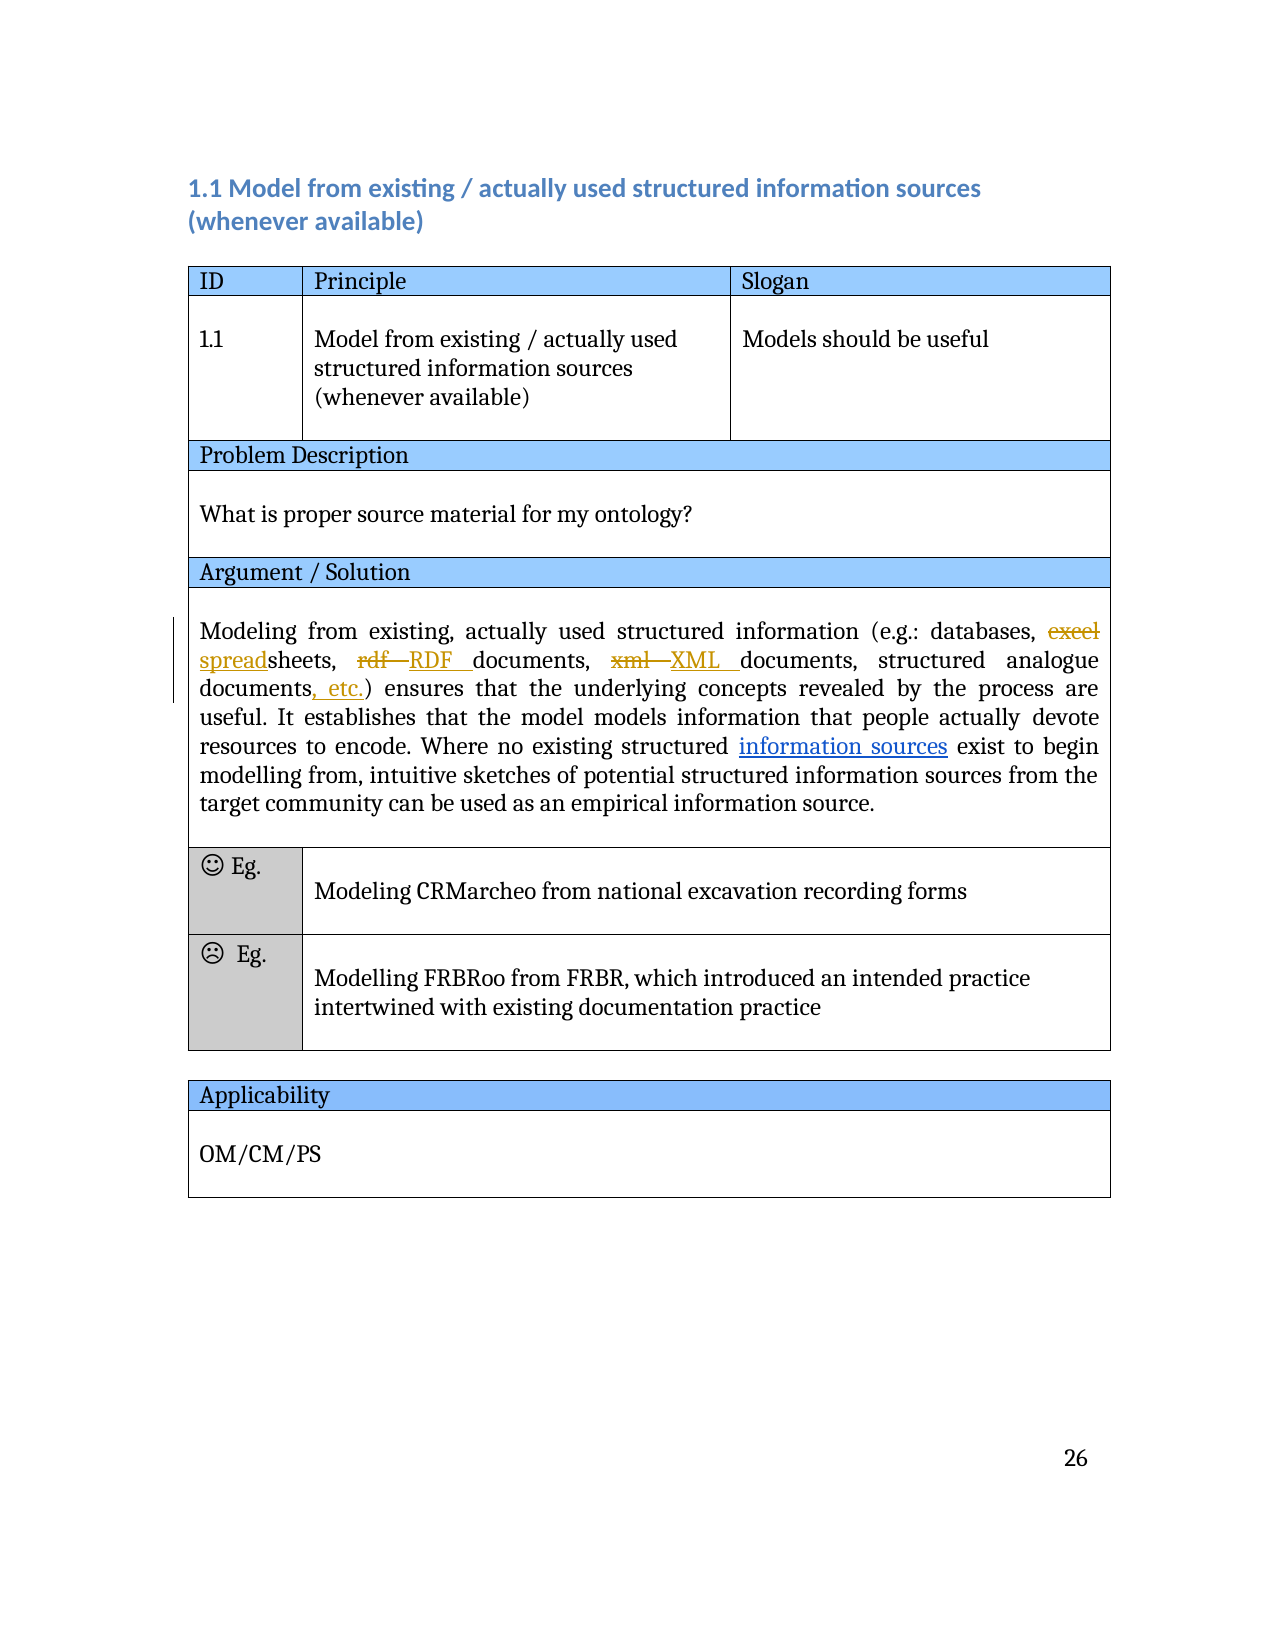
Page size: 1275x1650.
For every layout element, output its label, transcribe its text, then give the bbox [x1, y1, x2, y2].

table_cell OM/CM/PS [189, 1111, 1110, 1197]
table_header Slogan [731, 267, 1110, 295]
table_cell ☺ Eg. [189, 848, 302, 934]
table_header Applicability [189, 1081, 1110, 1110]
table_header ID [189, 267, 302, 295]
table_cell 1.1 [189, 296, 302, 440]
table_cell ☹ Eg. [189, 935, 302, 1050]
table_cell Modeling CRMarcheo from national excavation recording forms [303, 848, 1110, 934]
table_cell What is proper source material for my ontology? [189, 471, 1110, 557]
table_cell Models should be useful [731, 296, 1110, 440]
table_header Principle [303, 267, 730, 295]
table_cell Modelling FRBRoo from FRBR, which introduced an intended practice intertwined with existing documentation practice [303, 935, 1110, 1050]
table_cell Argument / Solution [189, 558, 1110, 587]
table_cell Modeling from existing, actually used structured information (e.g.: databases, sheets, documents, documents, structured analogue documents) ensures that the underlying concepts revealed by the process are useful. It establishes that the model models information that people actually devote resources to encode. Where no existing structured information sources exist to begin modelling from, intuitive sketches of potential structured information sources from the target community can be used as an empirical information source. [189, 588, 1110, 847]
table_cell Model from existing / actually used structured information sources (whenever available) [303, 296, 730, 440]
table_cell Problem Description [189, 441, 1110, 470]
subtitle 1.1 Model from existing / actually used structured information sources (whenever available) [187, 171, 1087, 237]
